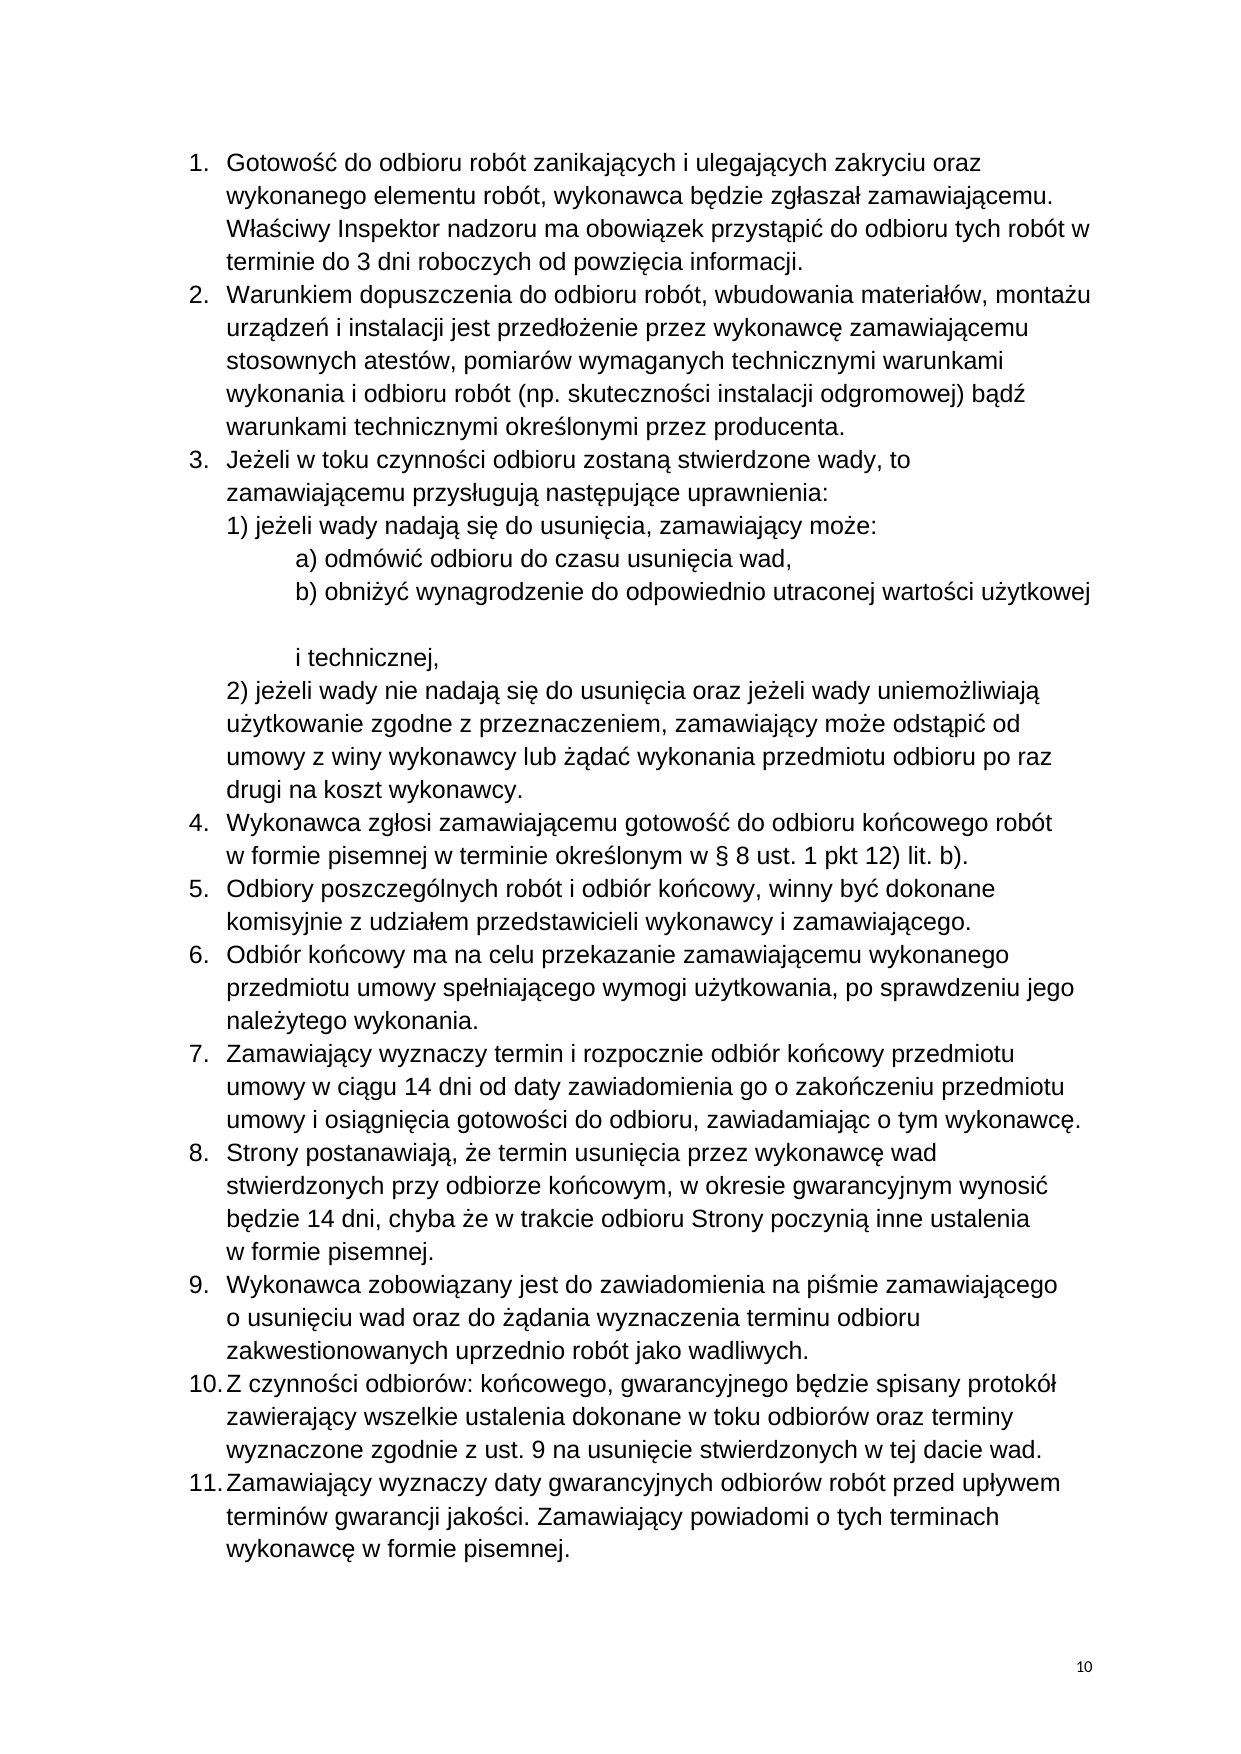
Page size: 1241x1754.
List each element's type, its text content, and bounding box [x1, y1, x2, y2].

list Jeżeli w toku czynności odbioru zostaną stwierdzone wady, to zamawiającemu przysługują następujące uprawnienia: [189, 445, 1093, 507]
list Odbiór końcowy ma na celu przekazanie zamawiającemu wykonanego przedmiotu umowy spełniającego wymogi użytkowania, po sprawdzeniu jego należytego wykonania. [189, 940, 1093, 1035]
text 1) jeżeli wady nadają się do usunięcia, zamawiający może: [226, 511, 1093, 539]
text b) obniżyć wynagrodzenie do odpowiednio utraconej wartości użytkowej i technicznej, [295, 577, 1093, 672]
text 2) jeżeli wady nie nadają się do usunięcia oraz jeżeli wady uniemożliwiają użytkowanie zgodne z przeznaczeniem, zamawiający może odstąpić od umowy z winy wykonawcy lub żądać wykonania przedmiotu odbioru po raz drugi na koszt wykonawcy. [226, 676, 1093, 804]
list Strony postanawiają, że termin usunięcia przez wykonawcę wad stwierdzonych przy odbiorze końcowym, w okresie gwarancyjnym wynosić będzie 14 dni, chyba że w trakcie odbioru Strony poczynią inne ustalenia w formie pisemnej. [189, 1138, 1093, 1266]
list Warunkiem dopuszczenia do odbioru robót, wbudowania materiałów, montażu urządzeń i instalacji jest przedłożenie przez wykonawcę zamawiającemu stosownych atestów, pomiarów wymaganych technicznymi warunkami wykonania i odbioru robót (np. skuteczności instalacji odgromowej) bądź warunkami technicznymi określonymi przez producenta. [189, 280, 1093, 441]
list Zamawiający wyznaczy daty gwarancyjnych odbiorów robót przed upływem terminów gwarancji jakości. Zamawiający powiadomi o tych terminach wykonawcę w formie pisemnej. [189, 1468, 1093, 1563]
list Zamawiający wyznaczy termin i rozpocznie odbiór końcowy przedmiotu umowy w ciągu 14 dni od daty zawiadomienia go o zakończeniu przedmiotu umowy i osiągnięcia gotowości do odbioru, zawiadamiając o tym wykonawcę. [189, 1039, 1093, 1134]
list Gotowość do odbioru robót zanikających i ulegających zakryciu oraz wykonanego elementu robót, wykonawca będzie zgłaszał zamawiającemu. [189, 148, 1093, 209]
list Odbiory poszczególnych robót i odbiór końcowy, winny być dokonane komisyjnie z udziałem przedstawicieli wykonawcy i zamawiającego. [189, 874, 1093, 936]
list Wykonawca zgłosi zamawiającemu gotowość do odbioru końcowego robót w formie pisemnej w terminie określonym w § 8 ust. 1 pkt 12) lit. b). [189, 808, 1093, 870]
text a) odmówić odbioru do czasu usunięcia wad, [226, 544, 1093, 573]
list Wykonawca zobowiązany jest do zawiadomienia na piśmie zamawiającego o usunięciu wad oraz do żądania wyznaczenia terminu odbioru zakwestionowanych uprzednio robót jako wadliwych. [189, 1270, 1093, 1365]
list Z czynności odbiorów: końcowego, gwarancyjnego będzie spisany protokół zawierający wszelkie ustalenia dokonane w toku odbiorów oraz terminy wyznaczone zgodnie z ust. 9 na usunięcie stwierdzonych w tej dacie wad. [189, 1369, 1093, 1464]
text Właściwy Inspektor nadzoru ma obowiązek przystąpić do odbioru tych robót w terminie do 3 dni roboczych od powzięcia informacji. [226, 214, 1093, 275]
